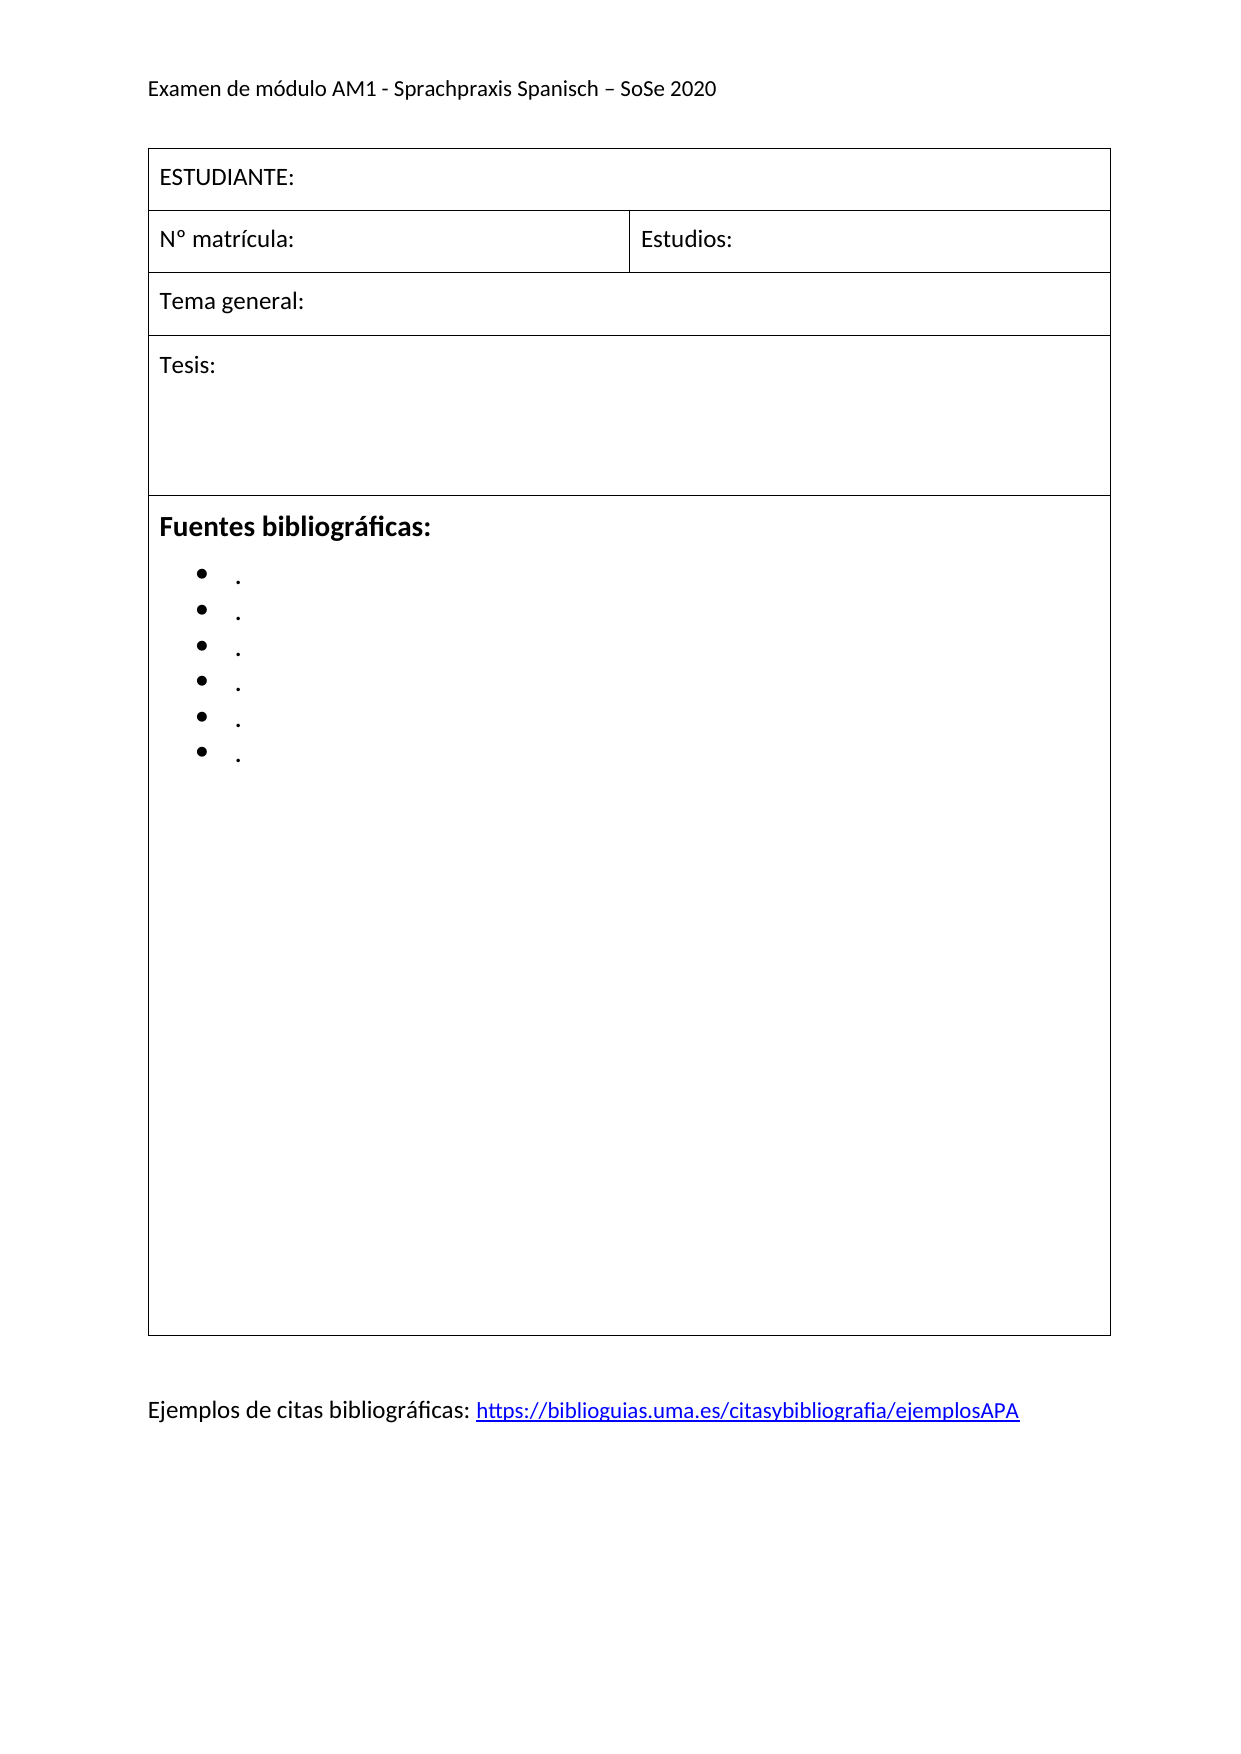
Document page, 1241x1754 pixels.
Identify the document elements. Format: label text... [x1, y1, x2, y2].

text Ejemplos de citas bibliográficas: https://biblioguias.uma.es/citasybibliografia/ejemplosAPA [148, 1394, 1093, 1425]
table_cell Fuentes bibliográficas: . . . . . . [149, 496, 1110, 1335]
table_cell Nº matrícula: [149, 211, 629, 272]
table_header ESTUDIANTE: [149, 149, 1110, 209]
table_cell Tema general: [149, 273, 1110, 335]
table_cell Tesis: [149, 336, 1110, 495]
table_cell Estudios: [630, 211, 1110, 272]
